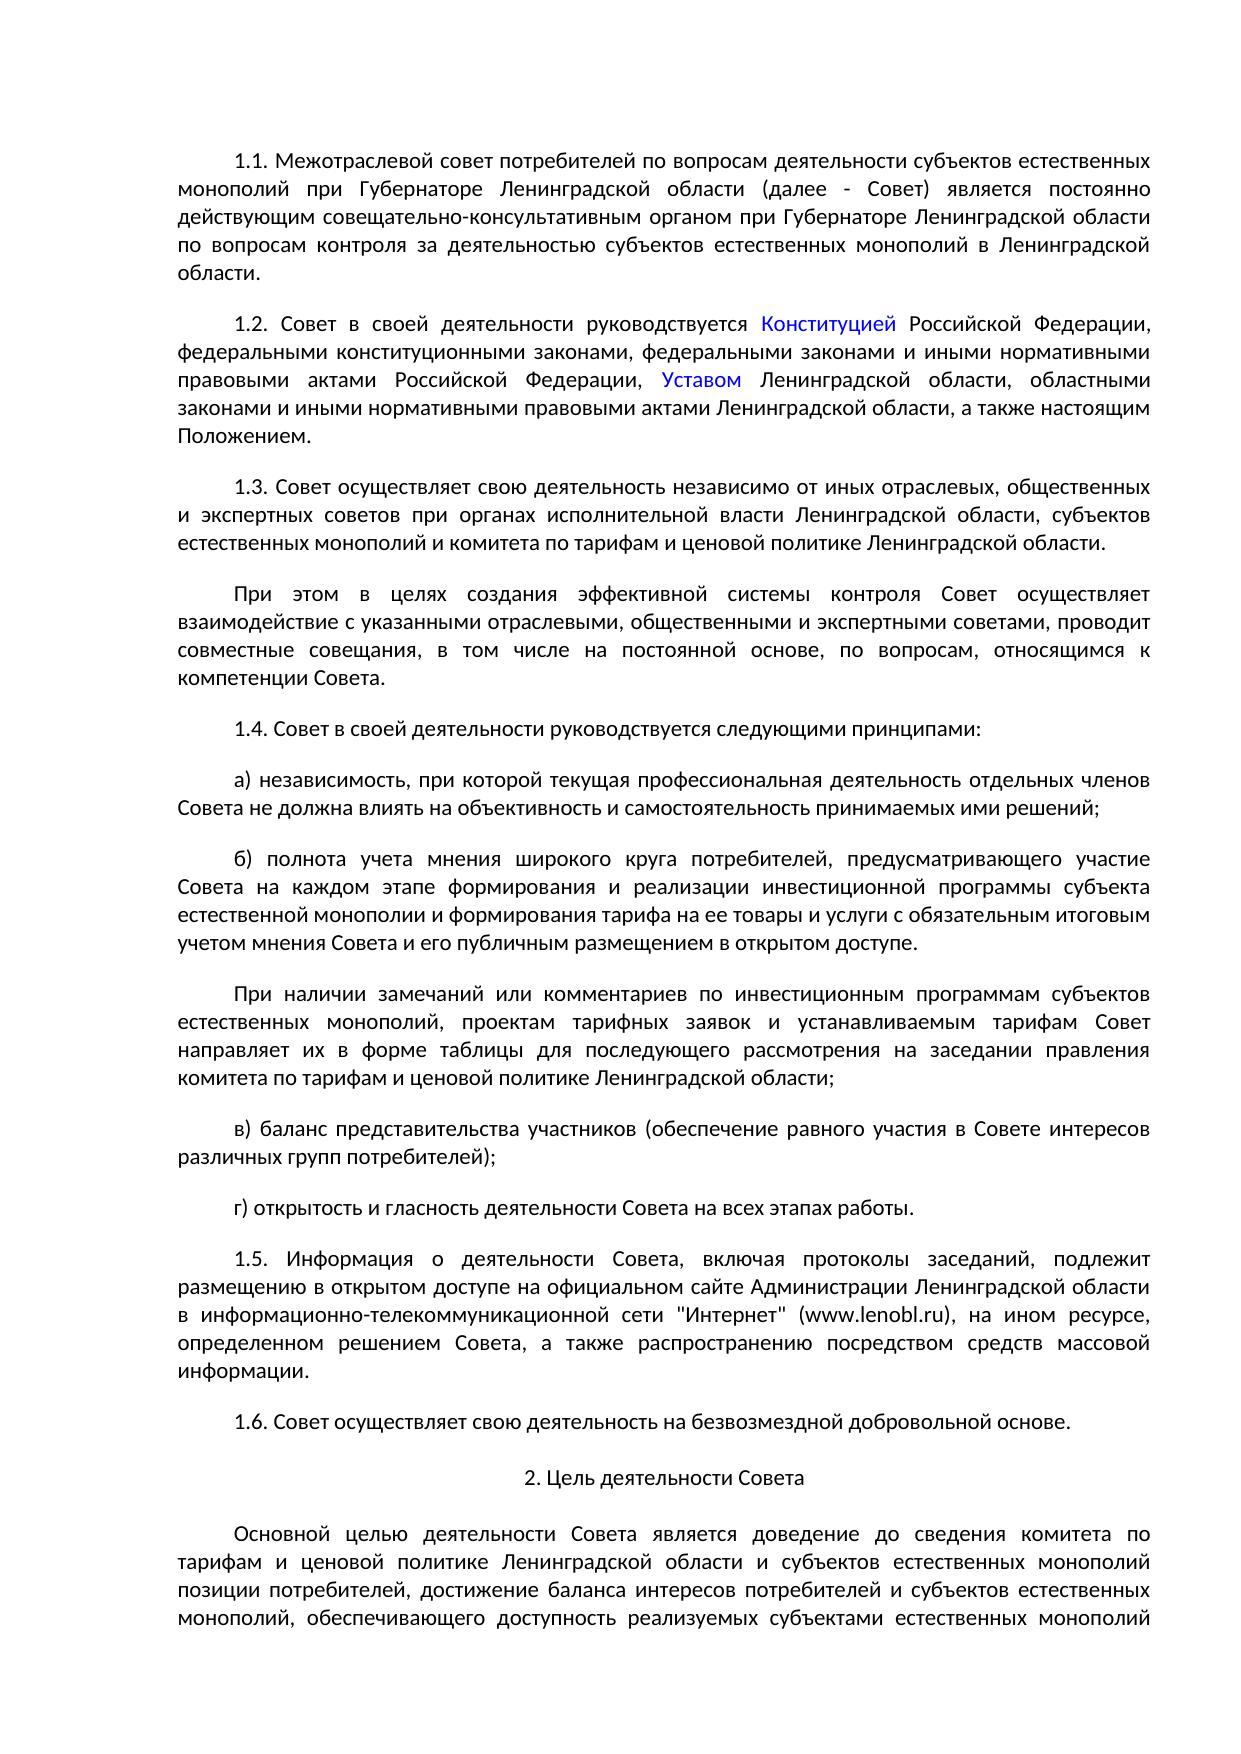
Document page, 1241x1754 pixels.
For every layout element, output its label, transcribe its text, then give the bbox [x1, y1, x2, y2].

text в) баланс представительства участников (обеспечение равного участия в Совете интересов различных групп потребителей); [177, 1114, 1152, 1170]
text 1.5. Информация о деятельности Совета, включая протоколы заседаний, подлежит размещению в открытом доступе на официальном сайте Администрации Ленинградской области в информационно-телекоммуникационной сети "Интернет" (www.lenobl.ru), на ином ресурсе, определенном решением Совета, а также распространению посредством средств массовой информации. [177, 1244, 1152, 1384]
text При наличии замечаний или комментариев по инвестиционным программам субъектов естественных монополий, проектам тарифных заявок и устанавливаемым тарифам Совет направляет их в форме таблицы для последующего рассмотрения на заседании правления комитета по тарифам и ценовой политике Ленинградской области; [177, 979, 1152, 1091]
text б) полнота учета мнения широкого круга потребителей, предусматривающего участие Совета на каждом этапе формирования и реализации инвестиционной программы субъекта естественной монополии и формирования тарифа на ее товары и услуги с обязательным итоговым учетом мнения Совета и его публичным размещением в открытом доступе. [177, 844, 1152, 956]
text 1.4. Совет в своей деятельности руководствуется следующими принципами: [177, 714, 1152, 742]
text 1.6. Совет осуществляет свою деятельность на безвозмездной добровольной основе. [177, 1407, 1152, 1435]
text а) независимость, при которой текущая профессиональная деятельность отдельных членов Совета не должна влиять на объективность и самостоятельность принимаемых ими решений; [177, 765, 1152, 821]
text г) открытость и гласность деятельности Совета на всех этапах работы. [177, 1193, 1152, 1221]
text При этом в целях создания эффективной системы контроля Совет осуществляет взаимодействие с указанными отраслевыми, общественными и экспертными советами, проводит совместные совещания, в том числе на постоянной основе, по вопросам, относящимся к компетенции Совета. [177, 579, 1152, 691]
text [177, 1519, 1152, 1631]
text 1.3. Совет осуществляет свою деятельность независимо от иных отраслевых, общественных и экспертных советов при органах исполнительной власти Ленинградской области, субъектов естественных монополий и комитета по тарифам и ценовой политике Ленинградской области. [177, 472, 1152, 556]
text 2. Цель деятельности Совета [177, 1463, 1152, 1491]
text 1.1. Межотраслевой совет потребителей по вопросам деятельности субъектов естественных монополий при Губернаторе Ленинградской области (далее - Совет) является постоянно действующим совещательно-консультативным органом при Губернаторе Ленинградской области по вопросам контроля за деятельностью субъектов естественных монополий в Ленинградской области. [177, 146, 1152, 286]
text 1.2. Совет в своей деятельности руководствуется Конституцией Российской Федерации, федеральными конституционными законами, федеральными законами и иными нормативными правовыми актами Российской Федерации, Уставом Ленинградской области, областными законами и иными нормативными правовыми актами Ленинградской области, а также настоящим Положением. [177, 309, 1152, 449]
